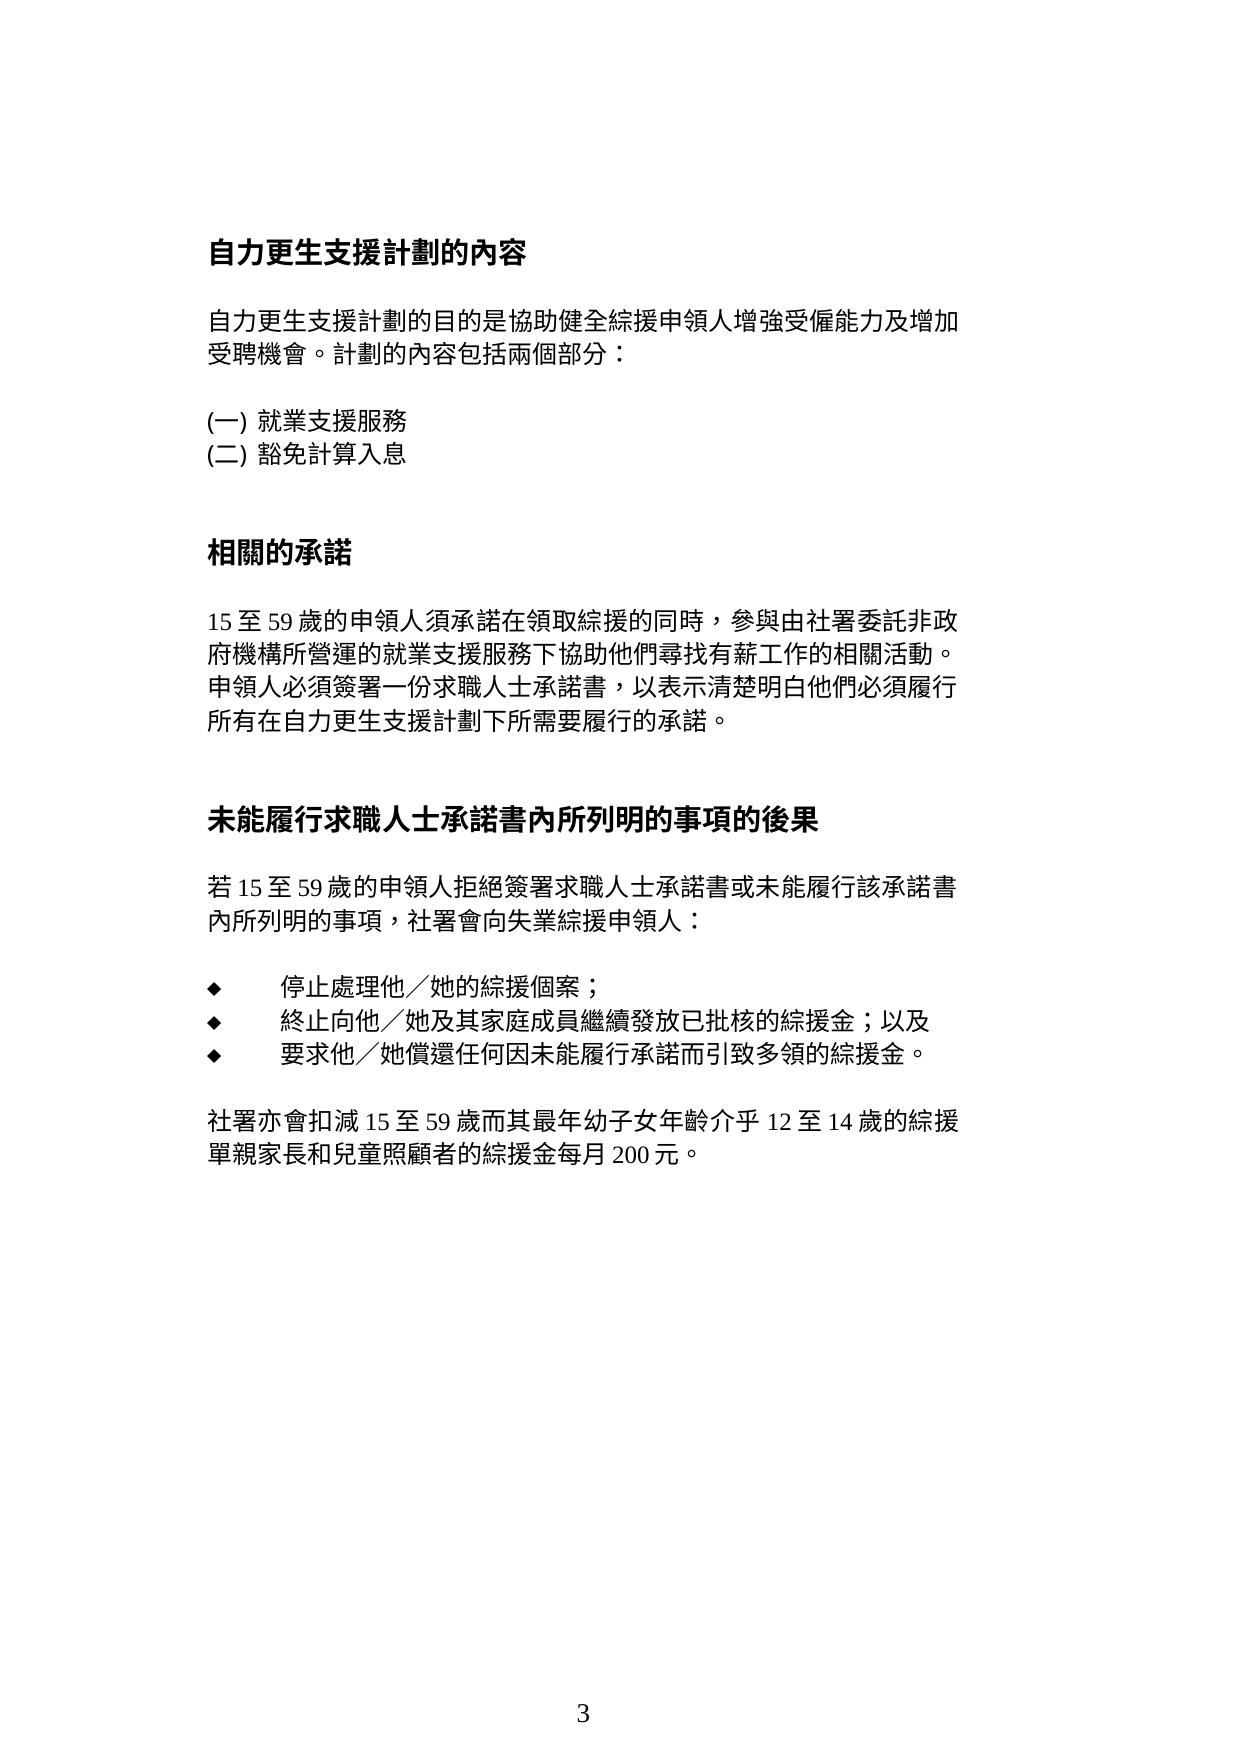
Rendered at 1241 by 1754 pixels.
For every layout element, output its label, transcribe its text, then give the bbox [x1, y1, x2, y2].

list 終止向他∕她及其家庭成員繼續發放已批核的綜援金；以及 [207, 1003, 960, 1037]
title 未能履行求職人士承諾書內所列明的事項的後果 [207, 803, 960, 837]
text 社署亦會扣減15至59歲而其最年幼子女年齡介乎12至14歲的綜援單親家長和兒童照顧者的綜援金每月200元。 [207, 1103, 960, 1170]
list 要求他∕她償還任何因未能履行承諾而引致多領的綜援金。 [207, 1037, 960, 1070]
list 停止處理他∕她的綜援個案； [207, 970, 960, 1003]
list 就業支援服務 [207, 403, 935, 437]
title 相關的承諾 [207, 537, 960, 570]
text 若15至59歲的申領人拒絕簽署求職人士承諾書或未能履行該承諾書內所列明的事項，社署會向失業綜援申領人： [207, 870, 960, 937]
text 自力更生支援計劃的目的是協助健全綜援申領人增強受僱能力及增加受聘機會。計劃的內容包括兩個部分： [207, 303, 960, 403]
list 豁免計算入息 [207, 437, 935, 470]
text 15至59歲的申領人須承諾在領取綜援的同時，參與由社署委託非政府機構所營運的就業支援服務下協助他們尋找有薪工作的相關活動。申領人必須簽署一份求職人士承諾書，以表示清楚明白他們必須履行所有在自力更生支援計劃下所需要履行的承諾。 [207, 603, 960, 737]
title 自力更生支援計劃的內容 [207, 237, 960, 270]
